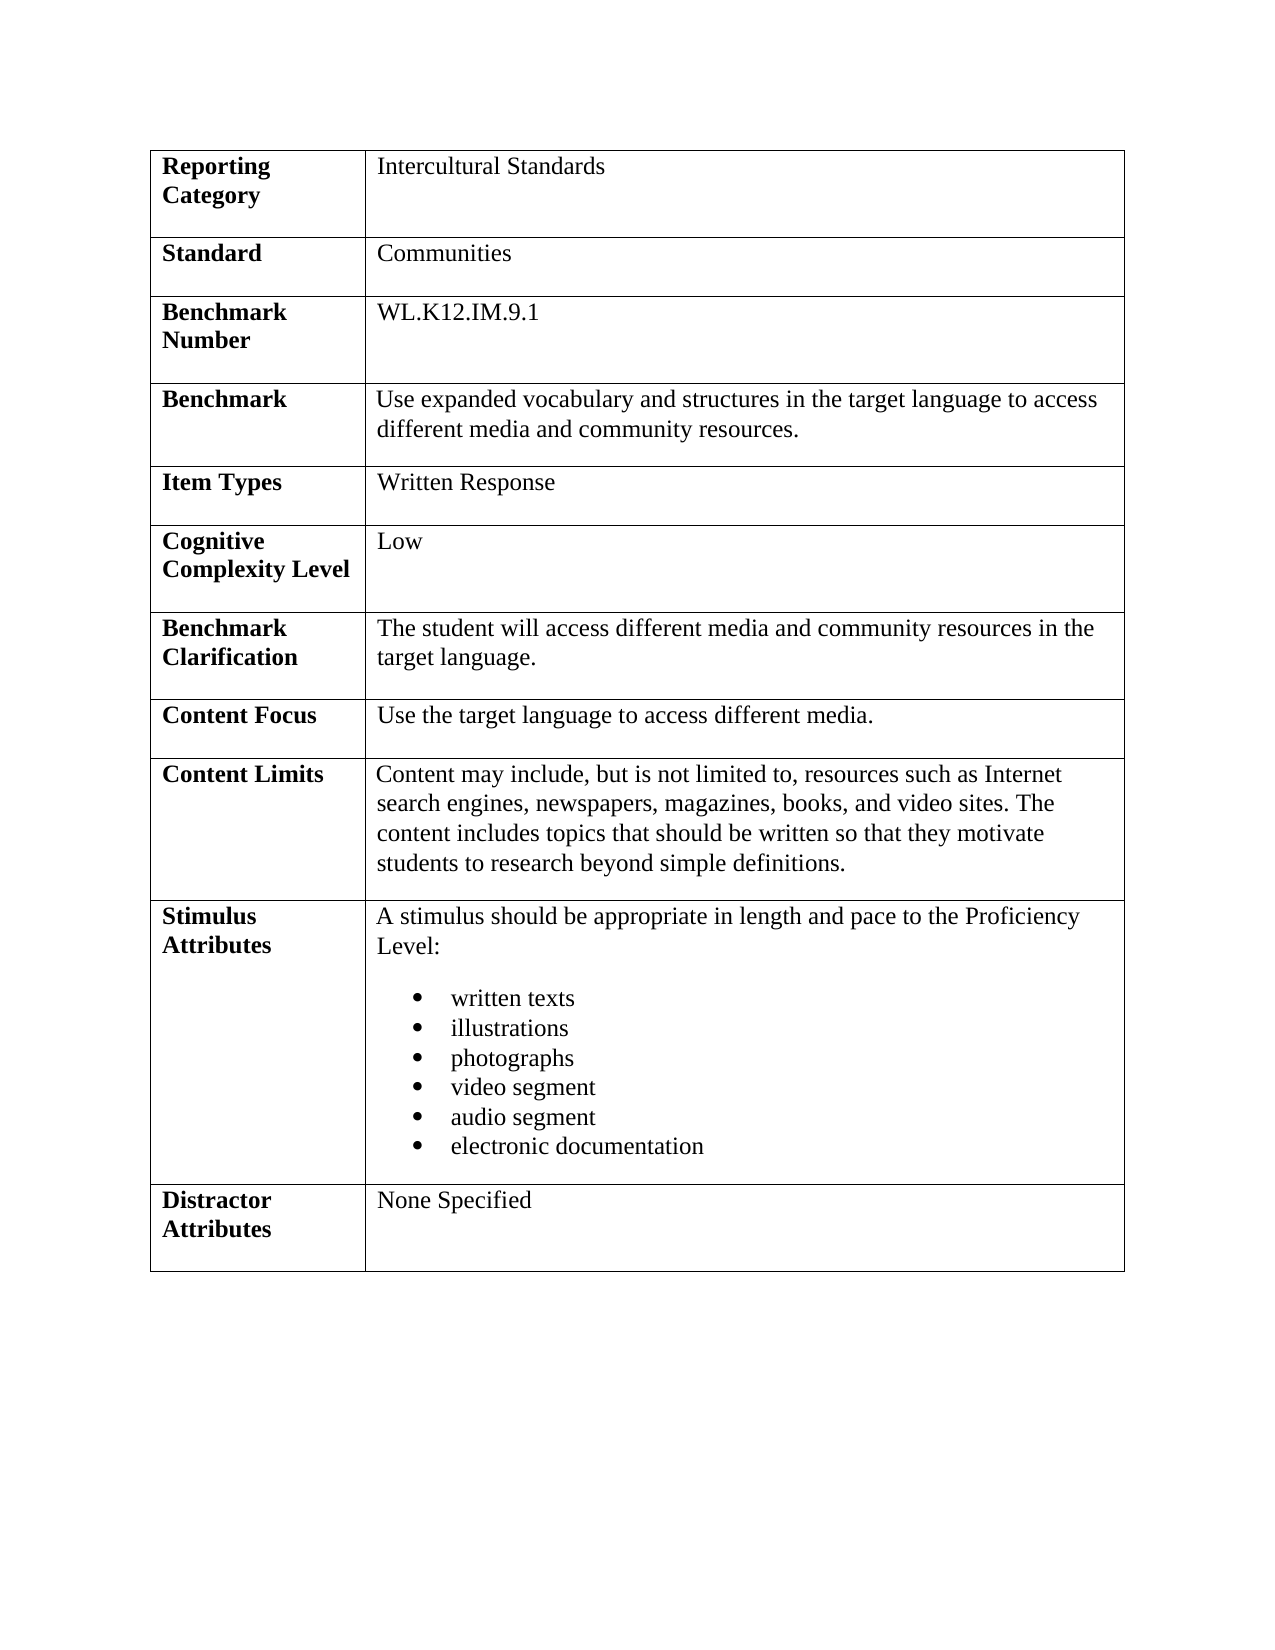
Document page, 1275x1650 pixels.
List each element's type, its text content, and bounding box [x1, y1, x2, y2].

table_cell Item Types [151, 467, 365, 525]
table_cell Content may include, but is not limited to, resources such as Internet search engines, newspapers, magazines, books, and video sites. The content includes topics that should be written so that they motivate students to research beyond simple definitions. [366, 759, 1124, 900]
table_cell A stimulus should be appropriate in length and pace to the Proficiency Level: written texts illustrations photographs video segment audio segment electronic documentation [366, 901, 1124, 1184]
table_cell The student will access different media and community resources in the target language. [366, 613, 1124, 699]
table_cell WL.K12.IM.9.1 [366, 297, 1124, 383]
table_cell Use expanded vocabulary and structures in the target language to access different media and community resources. [366, 384, 1124, 466]
table_cell Benchmark Number [151, 297, 365, 383]
table_cell Benchmark [151, 384, 365, 466]
table_cell Use the target language to access different media. [366, 700, 1124, 758]
table_cell Standard [151, 238, 365, 296]
table_header Reporting Category [151, 151, 365, 237]
table_cell None Specified [366, 1185, 1124, 1271]
table_header Intercultural Standards [366, 151, 1124, 237]
table_cell Content Focus [151, 700, 365, 758]
table_cell Written Response [366, 467, 1124, 525]
table_cell Distractor Attributes [151, 1185, 365, 1271]
table_cell Cognitive Complexity Level [151, 526, 365, 612]
table_cell Communities [366, 238, 1124, 296]
table_cell Content Limits [151, 759, 365, 900]
table_cell Stimulus Attributes [151, 901, 365, 1184]
table_cell Benchmark Clarification [151, 613, 365, 699]
table_cell Low [366, 526, 1124, 612]
